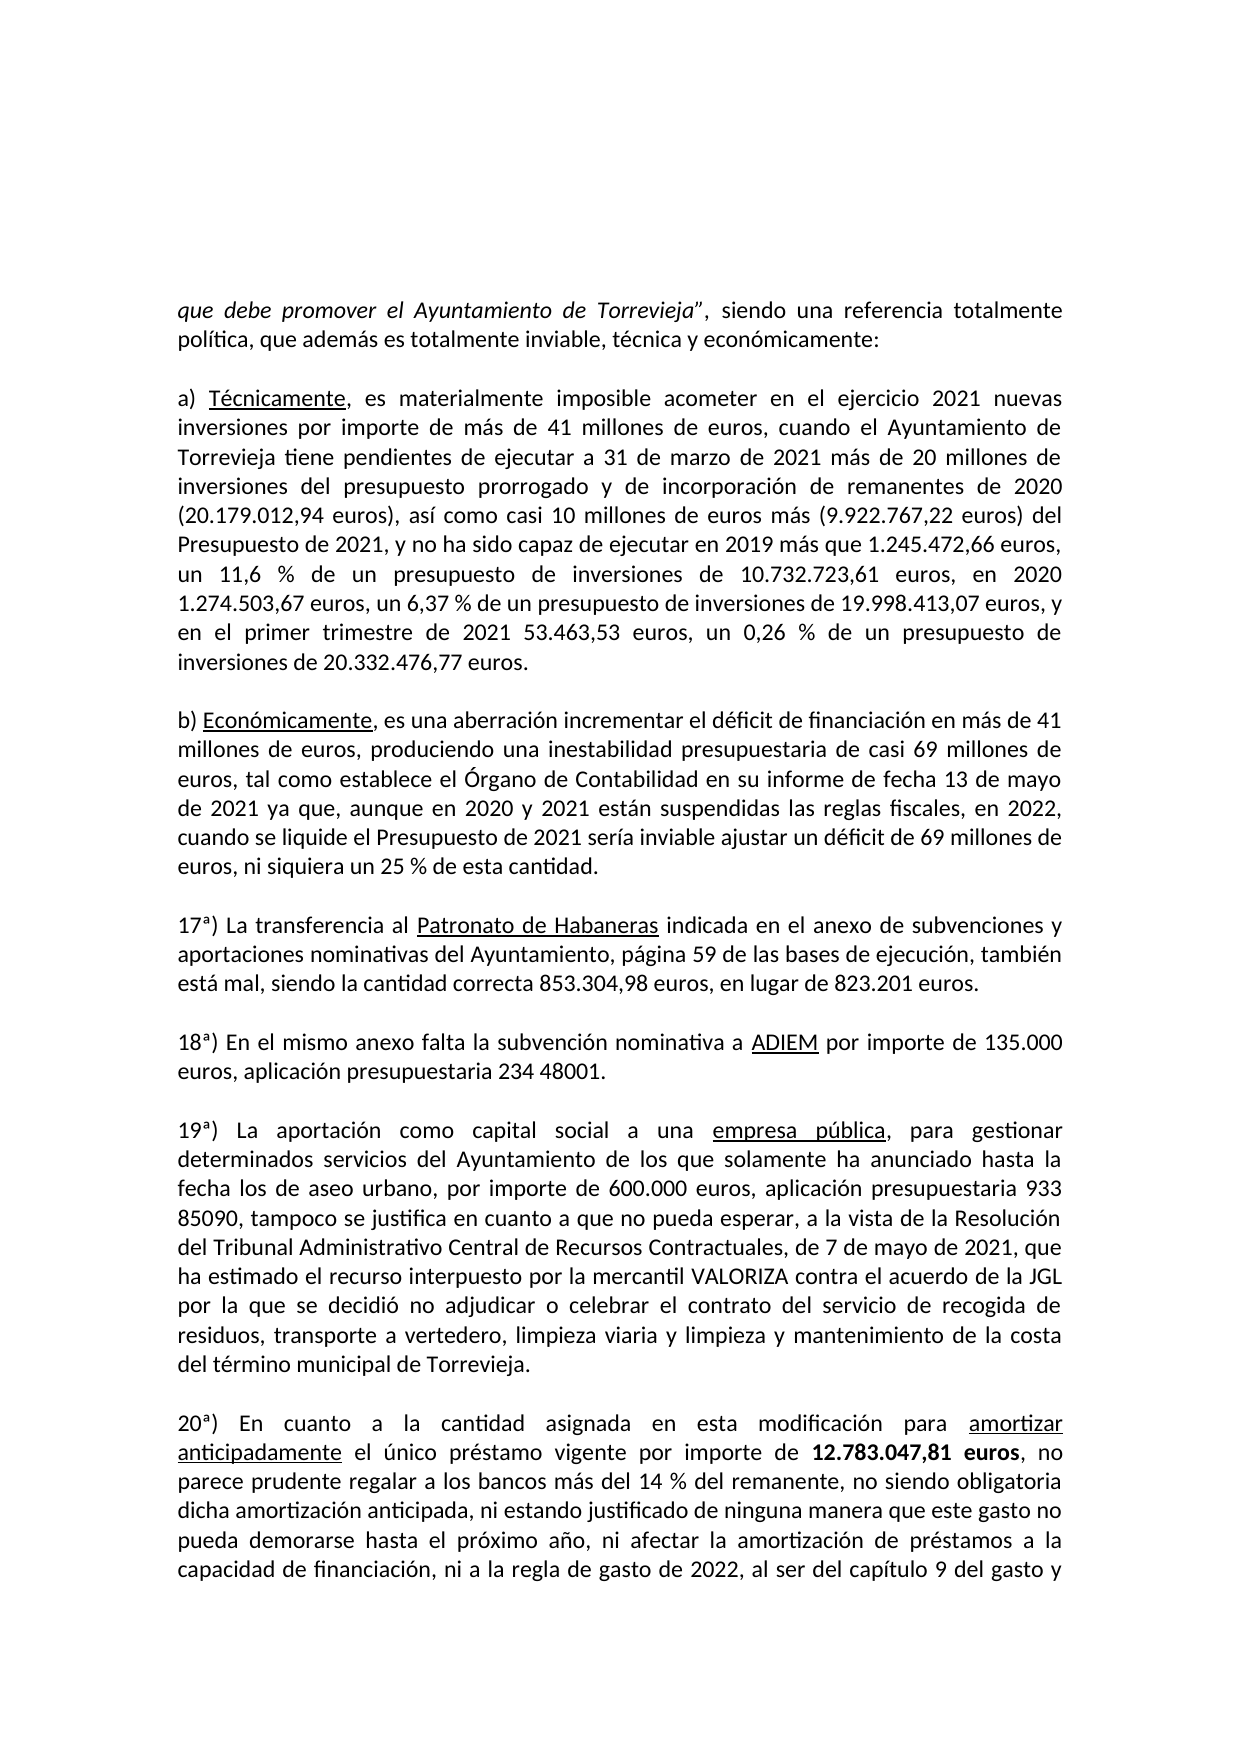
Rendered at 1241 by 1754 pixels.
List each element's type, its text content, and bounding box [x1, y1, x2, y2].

text a) Técnicamente, es materialmente imposible acometer en el ejercicio 2021 nuevas inversiones por importe de más de 41 millones de euros, cuando el Ayuntamiento de Torrevieja tiene pendientes de ejecutar a 31 de marzo de 2021 más de 20 millones de inversiones del presupuesto prorrogado y de incorporación de remanentes de 2020 (20.179.012,94 euros), así como casi 10 millones de euros más (9.922.767,22 euros) del Presupuesto de 2021, y no ha sido capaz de ejecutar en 2019 más que 1.245.472,66 euros, un 11,6 % de un presupuesto de inversiones de 10.732.723,61 euros, en 2020 1.274.503,67 euros, un 6,37 % de un presupuesto de inversiones de 19.998.413,07 euros, y en el primer trimestre de 2021 53.463,53 euros, un 0,26 % de un presupuesto de inversiones de 20.332.476,77 euros. [177, 383, 1063, 676]
text b) Económicamente, es una aberración incrementar el déficit de financiación en más de 41 millones de euros, produciendo una inestabilidad presupuestaria de casi 69 millones de euros, tal como establece el Órgano de Contabilidad en su informe de fecha 13 de mayo de 2021 ya que, aunque en 2020 y 2021 están suspendidas las reglas fiscales, en 2022, cuando se liquide el Presupuesto de 2021 sería inviable ajustar un déficit de 69 millones de euros, ni siquiera un 25 % de esta cantidad. [177, 705, 1063, 881]
text 17ª) La transferencia al Patronato de Habaneras indicada en el anexo de subvenciones y aportaciones nominativas del Ayuntamiento, página 59 de las bases de ejecución, también está mal, siendo la cantidad correcta 853.304,98 euros, en lugar de 823.201 euros. [177, 910, 1063, 998]
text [177, 295, 1063, 354]
text 19ª) La aportación como capital social a una empresa pública, para gestionar determinados servicios del Ayuntamiento de los que solamente ha anunciado hasta la fecha los de aseo urbano, por importe de 600.000 euros, aplicación presupuestaria 933 85090, tampoco se justifica en cuanto a que no pueda esperar, a la vista de la Resolución del Tribunal Administrativo Central de Recursos Contractuales, de 7 de mayo de 2021, que ha estimado el recurso interpuesto por la mercantil VALORIZA contra el acuerdo de la JGL por la que se decidió no adjudicar o celebrar el contrato del servicio de recogida de residuos, transporte a vertedero, limpieza viaria y limpieza y mantenimiento de la costa del término municipal de Torrevieja. [177, 1115, 1063, 1378]
text 18ª) En el mismo anexo falta la subvención nominativa a ADIEM por importe de 135.000 euros, aplicación presupuestaria 234 48001. [177, 1027, 1063, 1086]
